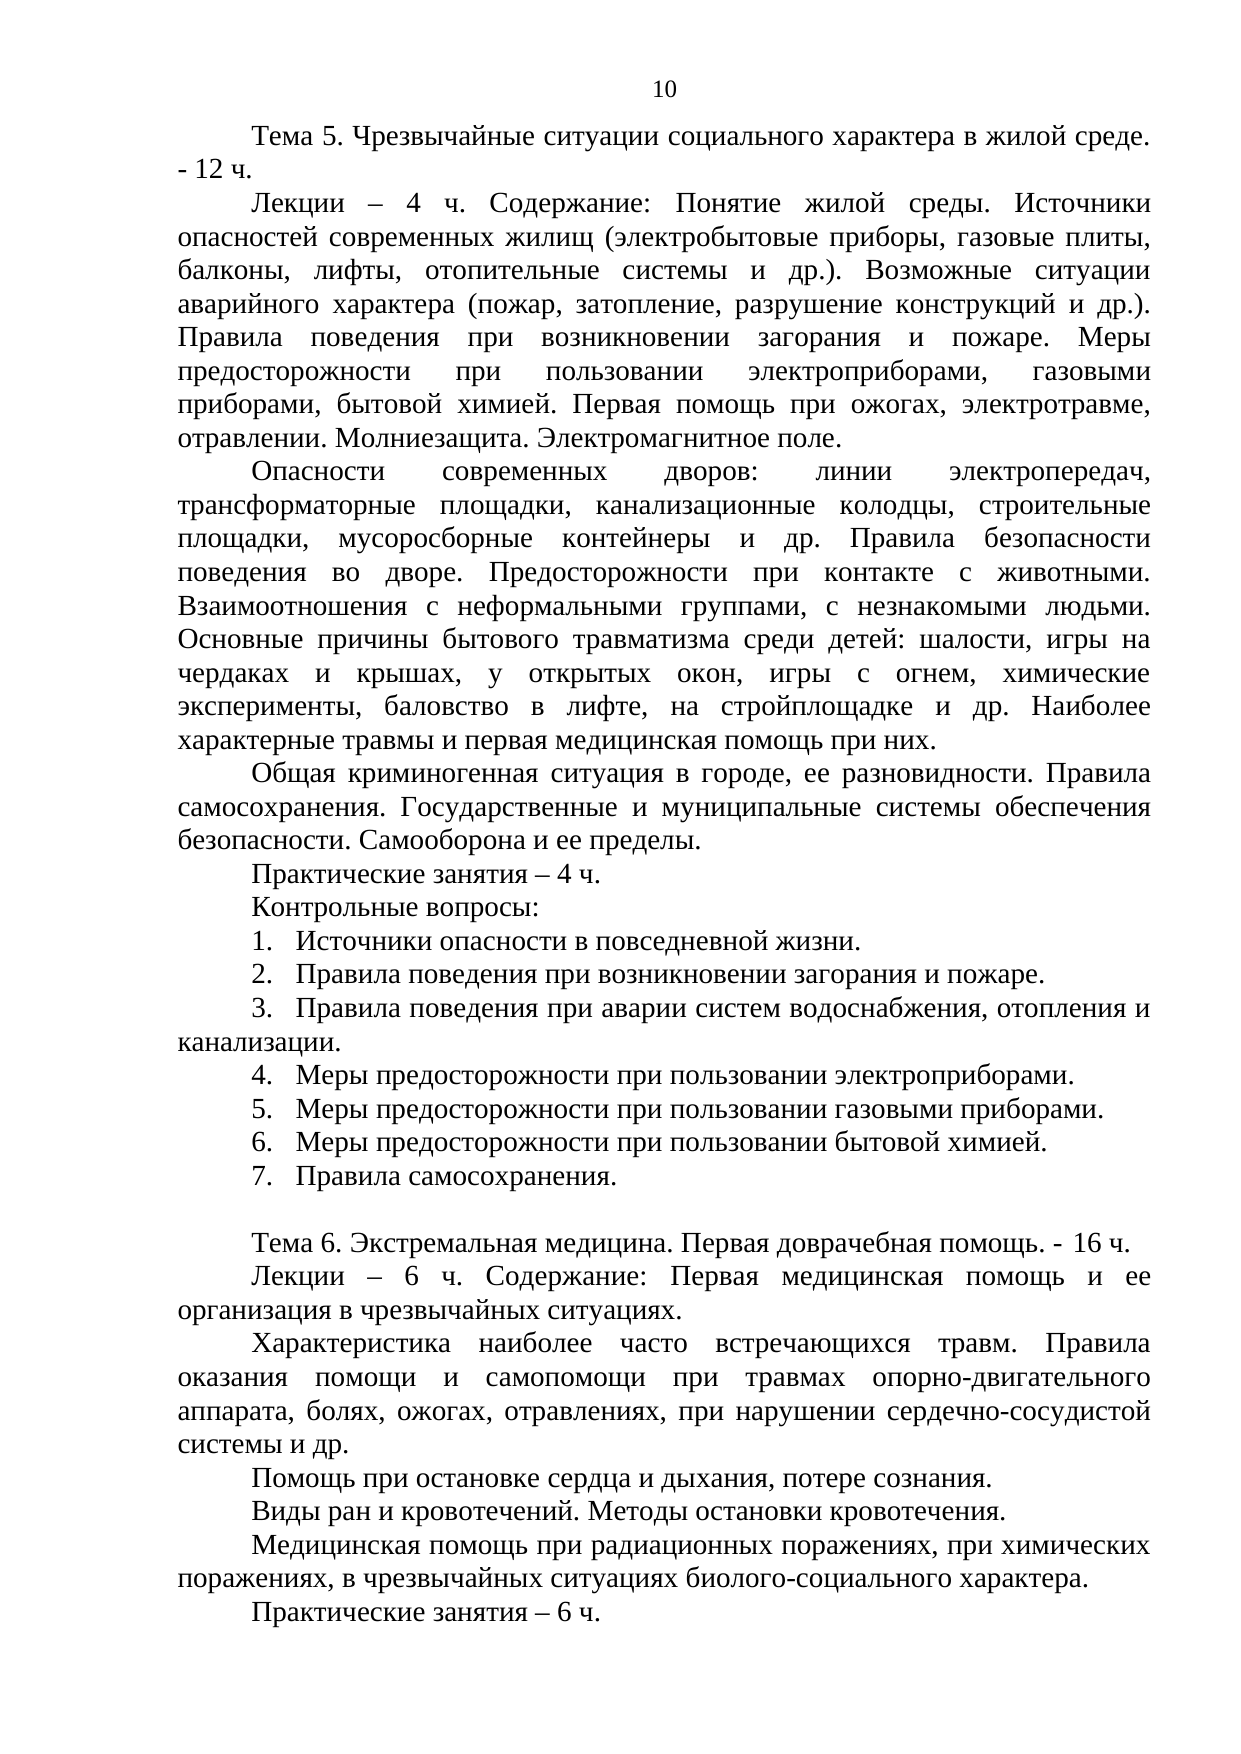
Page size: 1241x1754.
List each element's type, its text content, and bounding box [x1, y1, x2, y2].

text 5. Меры предосторожности при пользовании газовыми приборами. [177, 1091, 1152, 1124]
text Медицинская помощь при радиационных поражениях, при химических поражениях, в чрезвычайных ситуациях биолого-социального характера. [177, 1527, 1152, 1594]
text Контрольные вопросы: [177, 889, 1152, 923]
text Опасности современных дворов: линии электропередач, трансформаторные площадки, канализационные колодцы, строительные площадки, мусоросборные контейнеры и др. Правила безопасности поведения во дворе. Предосторожности при контакте с животными. Взаимоотношения с неформальными группами, с незнакомыми людьми. Основные причины бытового травматизма среди детей: шалости, игры на чердаках и крышах, у открытых окон, игры с огнем, химические эксперименты, баловство в лифте, на стройплощадке и др. Наиболее характерные травмы и первая медицинская помощь при них. [177, 453, 1152, 755]
text Характеристика наиболее часто встречающихся травм. Правила оказания помощи и самопомощи при травмах опорно-двигательного аппарата, болях, ожогах, отравлениях, при нарушении сердечно-сосудистой системы и др. [177, 1326, 1152, 1460]
text 6. Меры предосторожности при пользовании бытовой химией. [177, 1124, 1152, 1158]
text 1. Источники опасности в повседневной жизни. [177, 923, 1152, 957]
text 4. Меры предосторожности при пользовании электроприборами. [177, 1057, 1152, 1091]
text Практические занятия – 6 ч. [177, 1594, 1152, 1627]
text Общая криминогенная ситуация в городе, ее разновидности. Правила самосохранения. Государственные и муниципальные системы обеспечения безопасности. Самооборона и ее пределы. [177, 755, 1152, 856]
text 2. Правила поведения при возникновении загорания и пожаре. [177, 957, 1152, 990]
text 7. Правила самосохранения. [177, 1158, 1152, 1191]
text Практические занятия – 4 ч. [177, 856, 1152, 889]
text Тема 6. Экстремальная медицина. Первая доврачебная помощь. - 16 ч. [177, 1225, 1152, 1258]
text Лекции – 4 ч. Содержание: Понятие жилой среды. Источники опасностей современных жилищ (электробытовые приборы, газовые плиты, балконы, лифты, отопительные системы и др.). Возможные ситуации аварийного характера (пожар, затопление, разрушение конструкций и др.). Правила поведения при возникновении загорания и пожаре. Меры предосторожности при пользовании электроприборами, газовыми приборами, бытовой химией. Первая помощь при ожогах, электротравме, отравлении. Молниезащита. Электромагнитное поле. [177, 185, 1152, 453]
text Помощь при остановке сердца и дыхания, потере сознания. [177, 1460, 1152, 1493]
text Тема 5. Чрезвычайные ситуации социального характера в жилой среде. - 12 ч. [177, 118, 1152, 185]
text Лекции – 6 ч. Содержание: Первая медицинская помощь и ее организация в чрезвычайных ситуациях. [177, 1258, 1152, 1326]
text 3. Правила поведения при аварии систем водоснабжения, отопления и канализации. [177, 990, 1152, 1057]
text Виды ран и кровотечений. Методы остановки кровотечения. [177, 1493, 1152, 1527]
